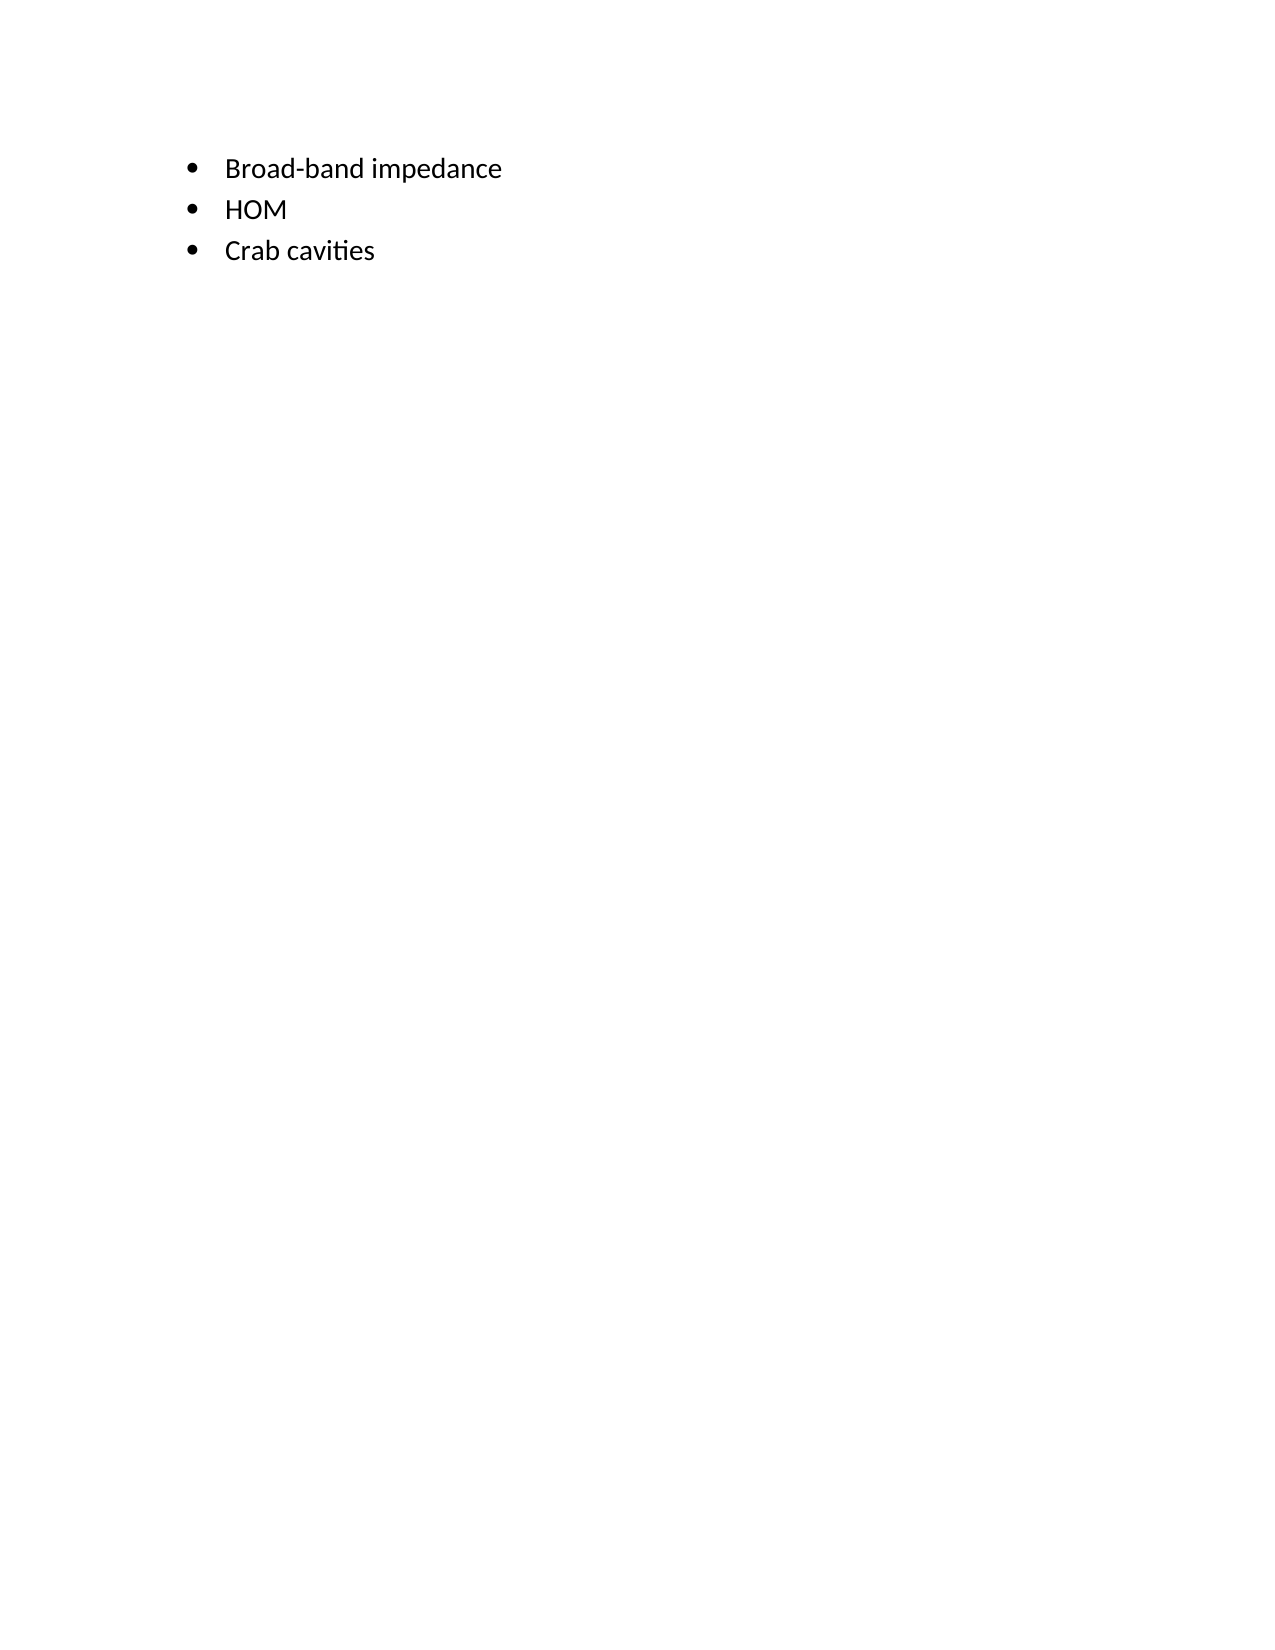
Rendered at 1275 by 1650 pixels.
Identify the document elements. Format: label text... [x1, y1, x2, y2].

list Broad-band impedance [187, 150, 1125, 186]
list HOM [187, 191, 1125, 227]
list Crab cavities [187, 232, 1125, 267]
